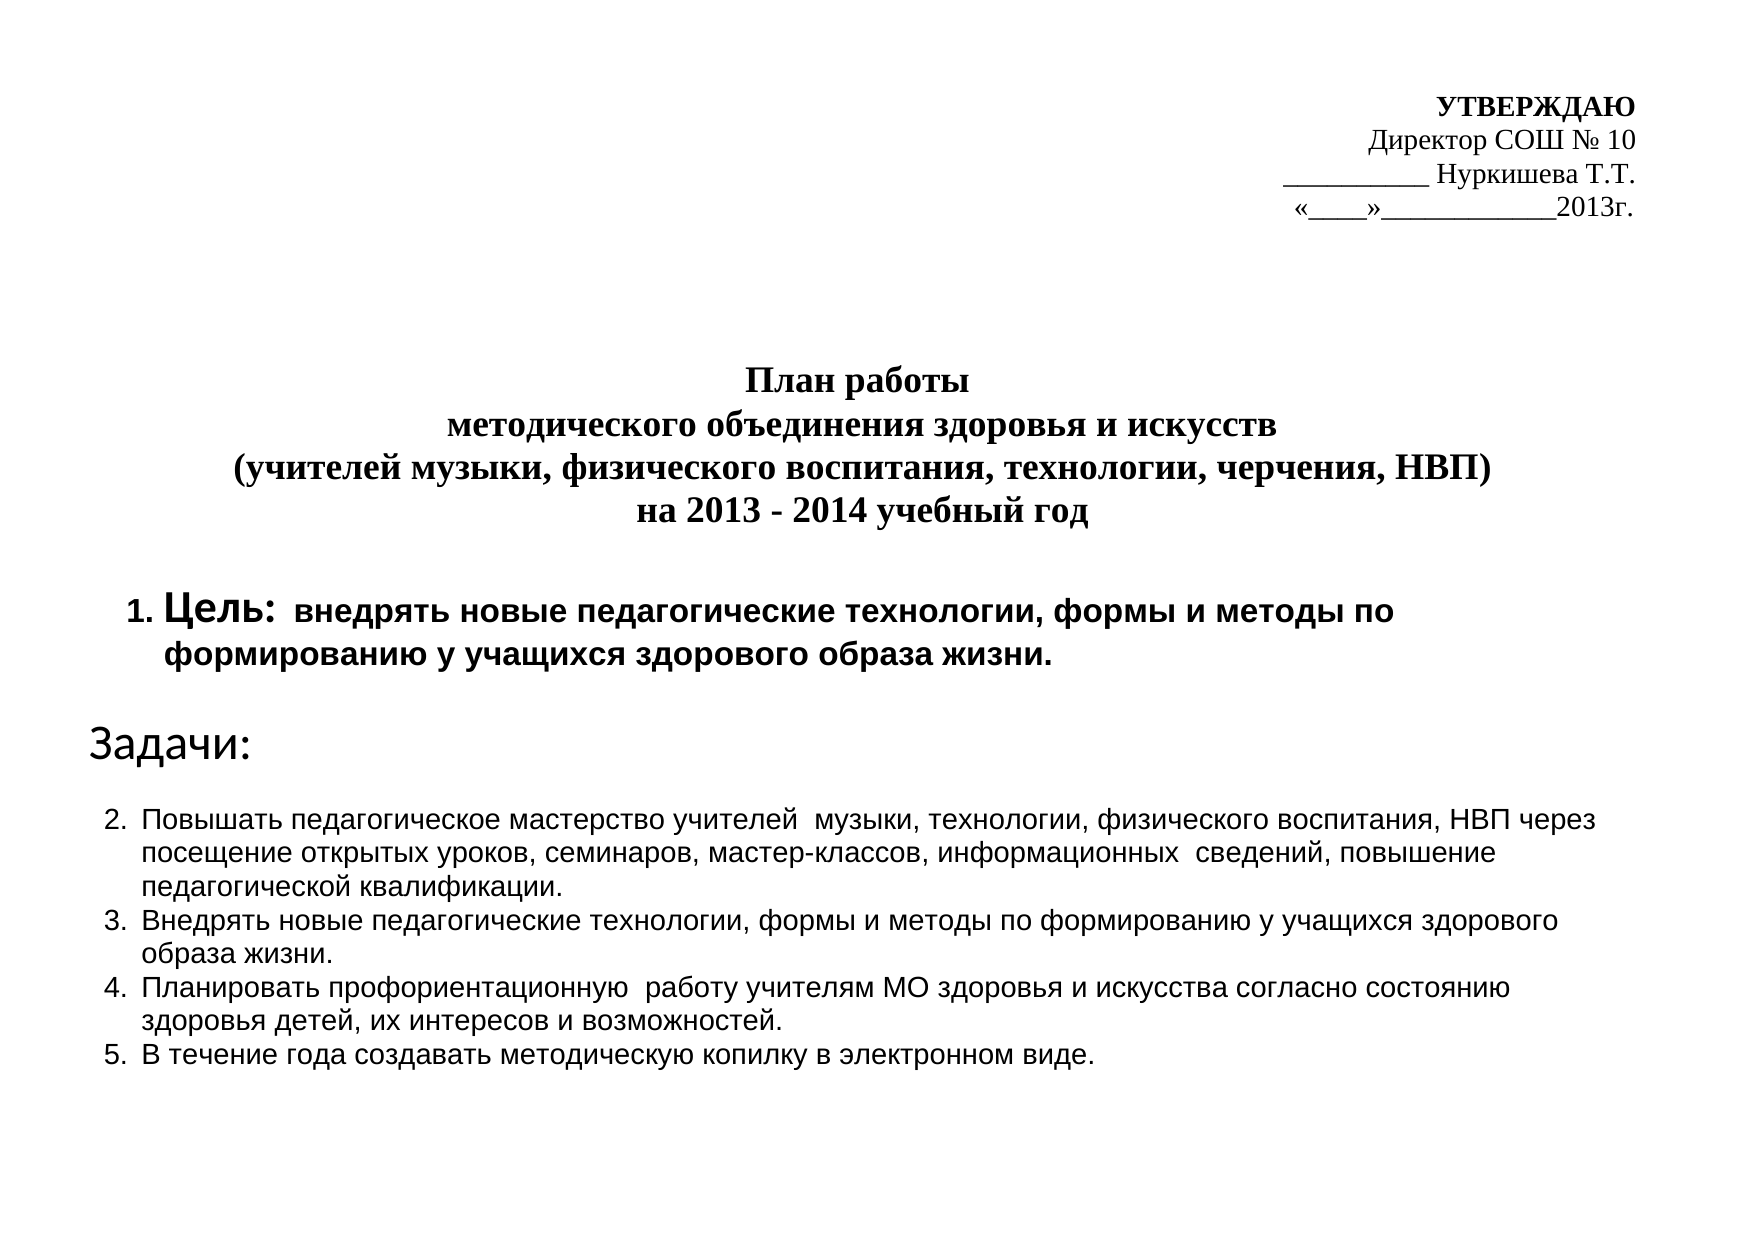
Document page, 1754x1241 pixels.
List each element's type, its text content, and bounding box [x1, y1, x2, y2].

list Планировать профориентационную работу учителям МО здоровья и искусства согласно состоянию здоровья детей, их интересов и возможностей. [103, 970, 1636, 1037]
text План работы методического объединения здоровья и искусств [89, 353, 1636, 444]
text «____»____________2013г. [89, 189, 1636, 223]
list Цель: внедрять новые педагогические технологии, формы и методы по формированию у учащихся здорового образа жизни. [126, 578, 1636, 673]
text Задачи: [89, 711, 1636, 772]
text (учителей музыки, физического воспитания, технологии, черчения, НВП) на 2013 - 2014 учебный год [89, 444, 1636, 530]
list Повышать педагогическое мастерство учителей музыки, технологии, физического воспитания, НВП через посещение открытых уроков, семинаров, мастер-классов, информационных сведений, повышение педагогической квалификации. [103, 802, 1636, 903]
list В течение года создавать методическую копилку в электронном виде. [103, 1037, 1636, 1070]
text __________ Нуркишева Т.Т. [89, 156, 1636, 189]
list Внедрять новые педагогические технологии, формы и методы по формированию у учащихся здорового образа жизни. [103, 903, 1636, 970]
text Директор СОШ № 10 [89, 122, 1636, 156]
text УТВЕРЖДАЮ [89, 89, 1636, 122]
